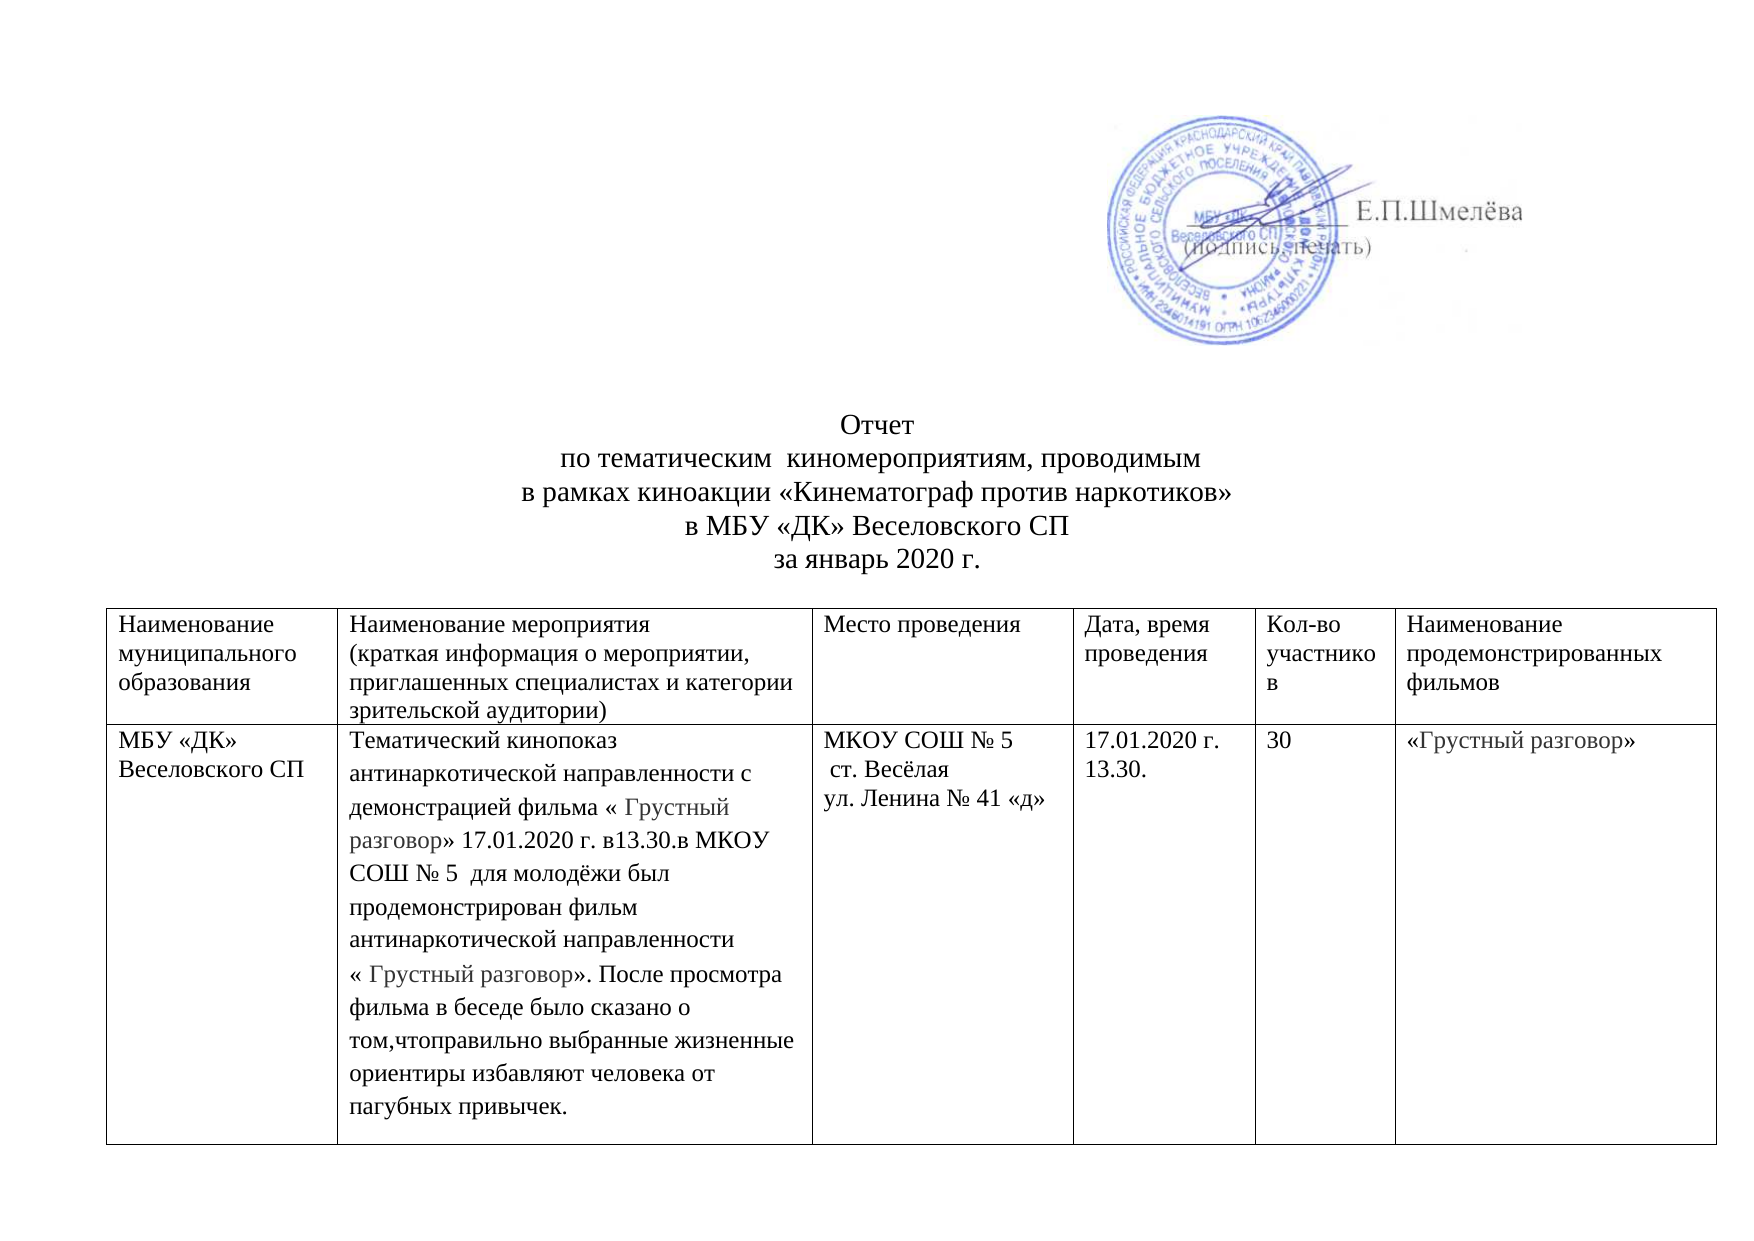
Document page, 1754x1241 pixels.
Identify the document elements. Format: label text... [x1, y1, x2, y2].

table_header Наименование муниципального образования [107, 609, 337, 724]
table_cell 30 [1256, 725, 1395, 1144]
table_cell 17.01.2020 г. 13.30. [1074, 725, 1255, 1144]
text Отчет [118, 407, 1636, 441]
text за январь 2020 г. [118, 541, 1636, 575]
table_cell Тематический кинопоказ антинаркотической направленности с демонстрацией фильма « Грустный разговор» 17.01.2020 г. в13.30.в МКОУ СОШ № 5 для молодёжи был продемонстрирован фильм антинаркотической направленности « Грустный разговор». После просмотра фильма в беседе было сказано о том,чтоправильно выбранные жизненные ориентиры избавляют человека от пагубных привычек. [338, 725, 812, 1144]
table_cell МБУ «ДК» Веселовского СП [107, 725, 337, 1144]
text по тематическим киномероприятиям, проводимым [118, 441, 1636, 474]
table_header Дата, время проведения [1074, 609, 1255, 724]
table_header Кол-во участников [1256, 609, 1395, 724]
table_header Место проведения [813, 609, 1073, 724]
picture [1107, 115, 1523, 346]
text в рамках киноакции «Кинематограф против наркотиков» [118, 474, 1636, 508]
table_header Наименование мероприятия (краткая информация о мероприятии, приглашенных специалистах и категории зрительской аудитории) [338, 609, 812, 724]
table_cell МКОУ СОШ № 5 ст. Весёлая ул. Ленина № 41 «д» [813, 725, 1073, 1144]
table_cell «Грустный разговор» [1396, 725, 1716, 1144]
text в МБУ «ДК» Веселовского СП [118, 508, 1636, 541]
table_header Наименование продемонстрированных фильмов [1396, 609, 1716, 724]
